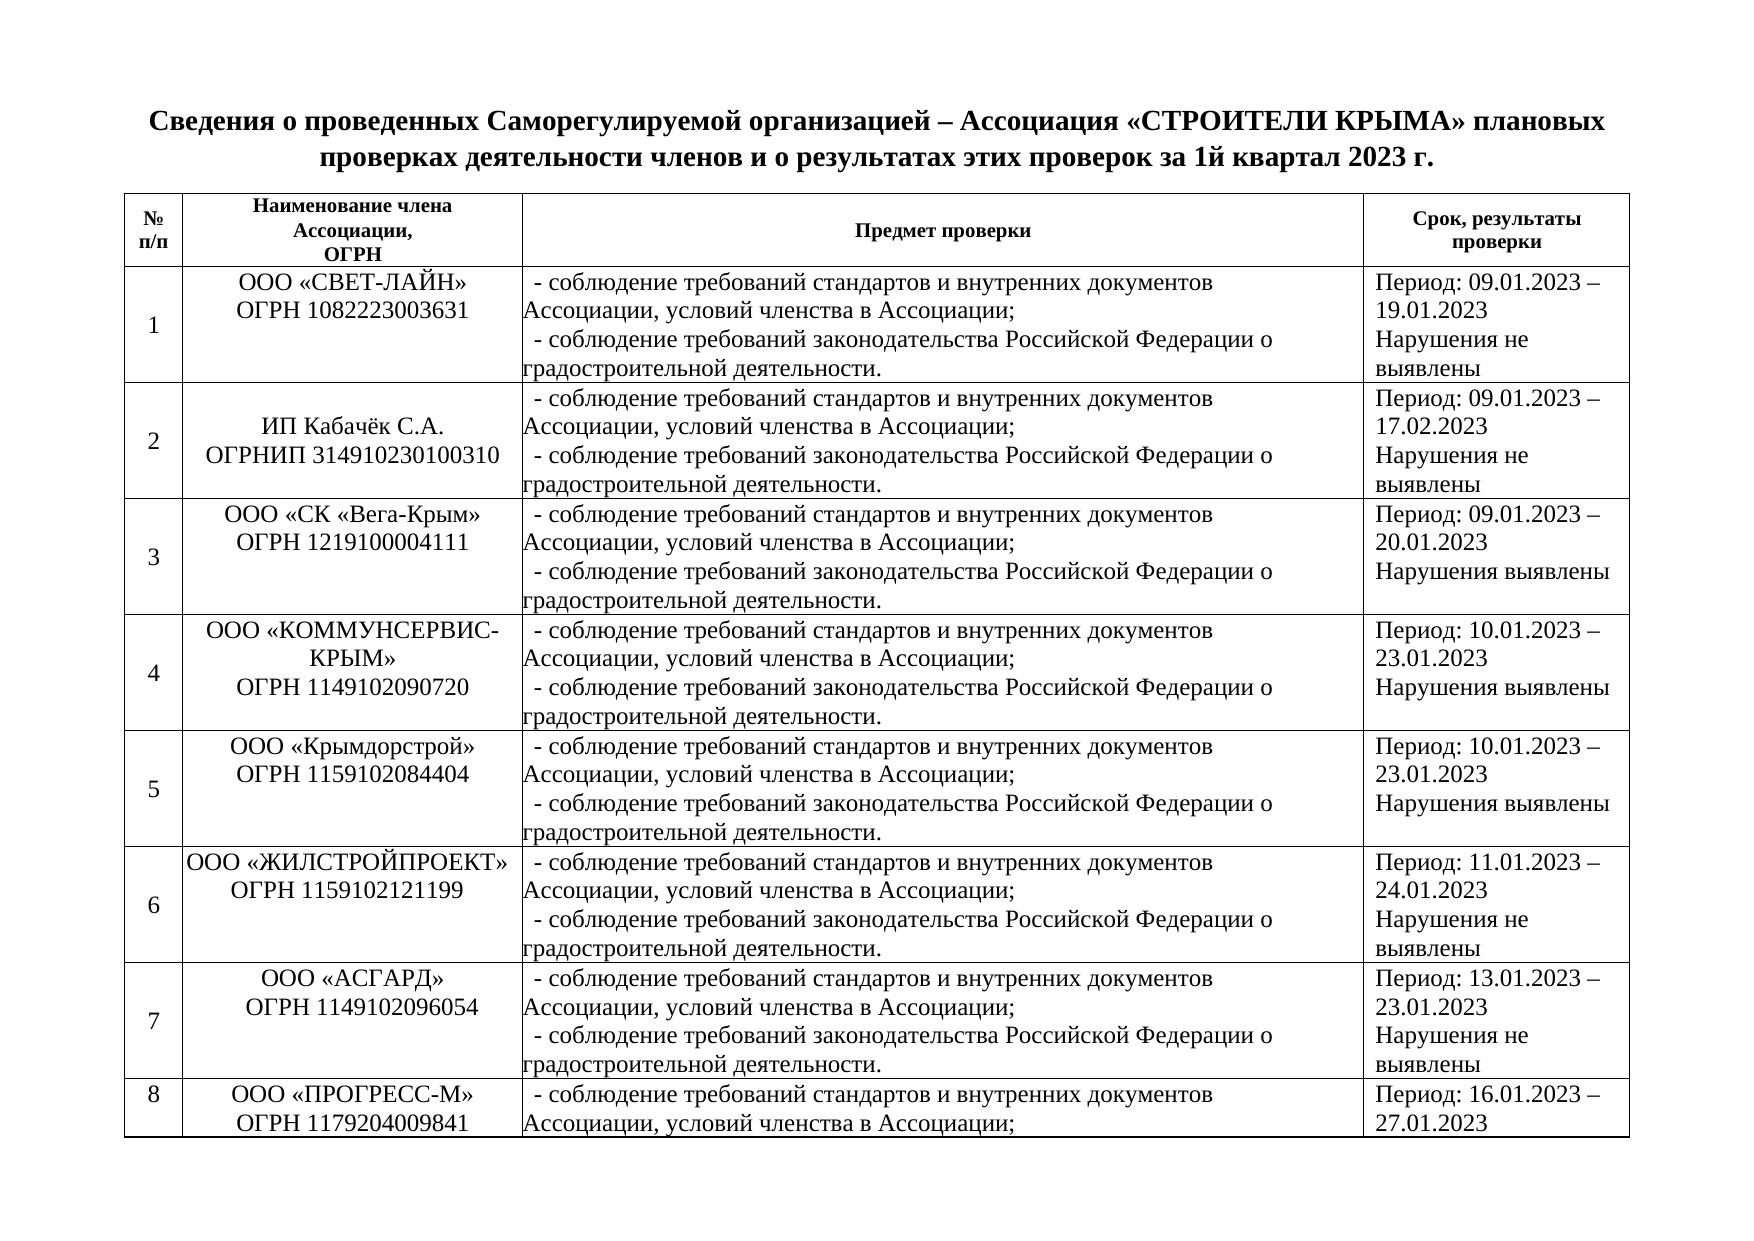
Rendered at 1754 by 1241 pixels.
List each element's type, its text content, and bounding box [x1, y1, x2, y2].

table_cell ИП Кабачёк С.А. ОГРНИП 314910230100310 [183, 383, 522, 498]
table_cell 6 [125, 847, 182, 962]
table_header Наименование члена Ассоциации, ОГРН [183, 194, 522, 266]
table_cell Период: 10.01.2023 – 23.01.2023 Нарушения выявлены [1364, 731, 1629, 846]
table_cell Период: 10.01.2023 – 23.01.2023 Нарушения выявлены [1364, 615, 1629, 730]
table_cell ООО «Крымдорстрой» ОГРН 1159102084404 [183, 731, 522, 846]
table_header Предмет проверки [523, 194, 1363, 266]
table_cell Период: 09.01.2023 – 17.02.2023 Нарушения не выявлены [1364, 383, 1629, 498]
table_cell 1 [125, 267, 182, 382]
table_header Срок, результаты проверки [1364, 194, 1629, 266]
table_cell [1364, 1079, 1629, 1136]
table_cell 8 [125, 1079, 182, 1136]
table_header № п/п [125, 194, 182, 266]
table_cell ООО «АСГАРД» ОГРН 1149102096054 [183, 963, 522, 1078]
table_cell Период: 09.01.2023 – 20.01.2023 Нарушения выявлены [1364, 499, 1629, 614]
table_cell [183, 1079, 522, 1136]
table_cell ООО «СВЕТ-ЛАЙН» ОГРН 1082223003631 [183, 267, 522, 382]
table_cell 5 [125, 731, 182, 846]
table_cell Период: 13.01.2023 – 23.01.2023 Нарушения не выявлены [1364, 963, 1629, 1078]
table_cell 4 [125, 615, 182, 730]
table_cell Период: 09.01.2023 – 19.01.2023 Нарушения не выявлены [1364, 267, 1629, 382]
table_cell 3 [125, 499, 182, 614]
table_cell Период: 11.01.2023 – 24.01.2023 Нарушения не выявлены [1364, 847, 1629, 962]
table_cell 2 [125, 383, 182, 498]
table_cell ООО «ЖИЛСТРОЙПРОЕКТ» ОГРН 1159102121199 [183, 847, 522, 962]
table_cell 7 [125, 963, 182, 1078]
table_cell ООО «СК «Вега-Крым» ОГРН 1219100004111 [183, 499, 522, 614]
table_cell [523, 1079, 1363, 1136]
text Сведения о проведенных Саморегулируемой организацией – Ассоциация «СТРОИТЕЛИ КРЫМА» плановых проверках деятельности членов и о результатах этих проверок за 1й квартал 2023 г. [118, 103, 1636, 173]
table_cell ООО «КОММУНСЕРВИС-КРЫМ» ОГРН 1149102090720 [183, 615, 522, 730]
